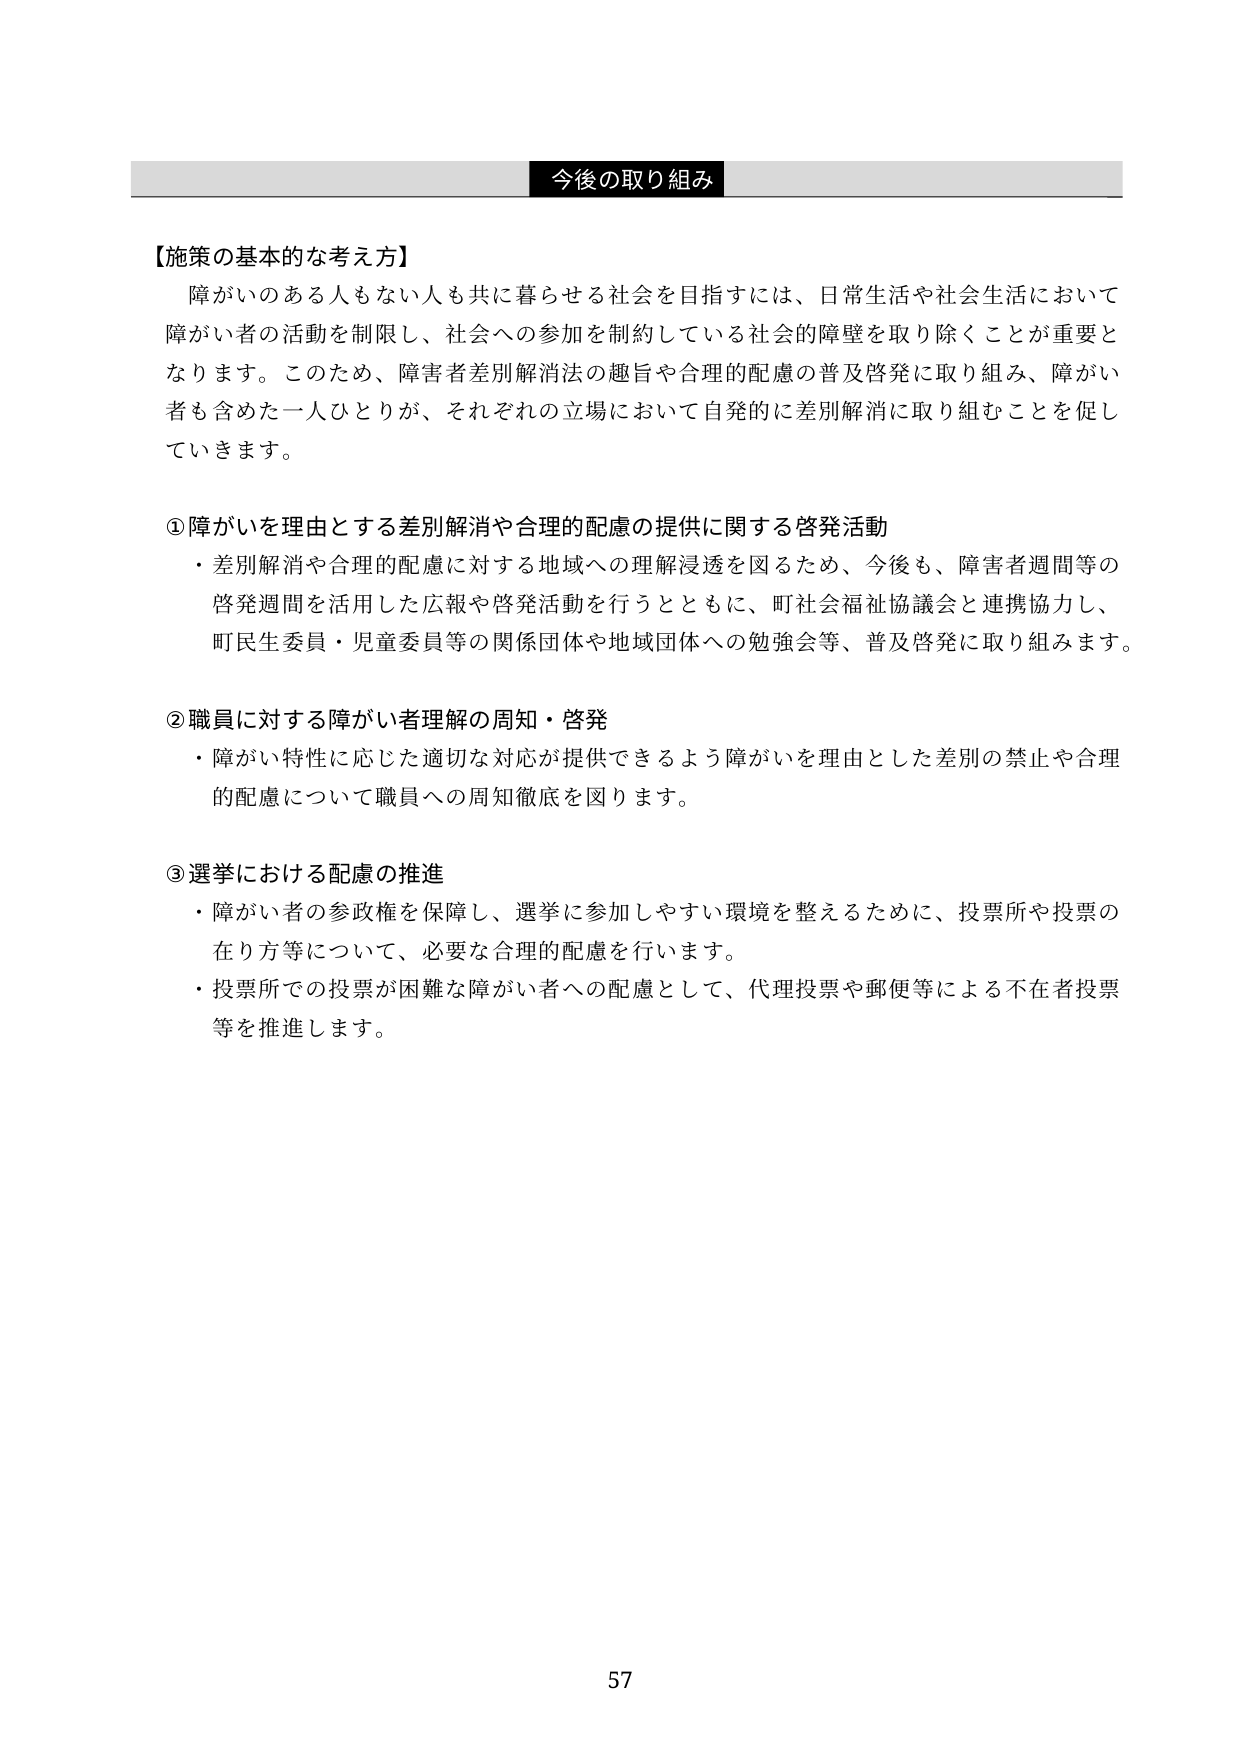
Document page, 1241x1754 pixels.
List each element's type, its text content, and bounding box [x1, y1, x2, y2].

text ①障がいを理由とする差別解消や合理的配慮の提供に関する啓発活動 [165, 506, 1122, 545]
text 【施策の基本的な考え方】 [142, 237, 1122, 275]
text ・障がい者の参政権を保障し、選挙に参加しやすい環境を整えるために、投票所や投票の在り方等について、必要な合理的配慮を行います。 [188, 892, 1122, 969]
text ②職員に対する障がい者理解の周知・啓発 [165, 699, 1122, 738]
text ・投票所での投票が困難な障がい者への配慮として、代理投票や郵便等による不在者投票等を推進します。 [188, 969, 1122, 1046]
text 今後の取り組み [131, 159, 1124, 198]
list ・差別解消や合理的配慮に対する地域への理解浸透を図るため、今後も、障害者週間等の啓発週間を活用した広報や啓発活動を行うとともに、町社会福祉協議会と連携協力し、町民生委員・児童委員等の関係団体や地域団体への勉強会等、普及啓発に取り組みます。 [188, 545, 1122, 661]
text ③選挙における配慮の推進 [165, 853, 1122, 892]
list ・障がい特性に応じた適切な対応が提供できるよう障がいを理由とした差別の禁止や合理的配慮について職員への周知徹底を図ります。 [188, 738, 1122, 815]
text 障がいのある人もない人も共に暮らせる社会を目指すには、日常生活や社会生活において障がい者の活動を制限し、社会への参加を制約している社会的障壁を取り除くことが重要となります。このため、障害者差別解消法の趣旨や合理的配慮の普及啓発に取り組み、障がい者も含めた一人ひとりが、それぞれの立場において自発的に差別解消に取り組むことを促していきます。 [165, 275, 1122, 468]
